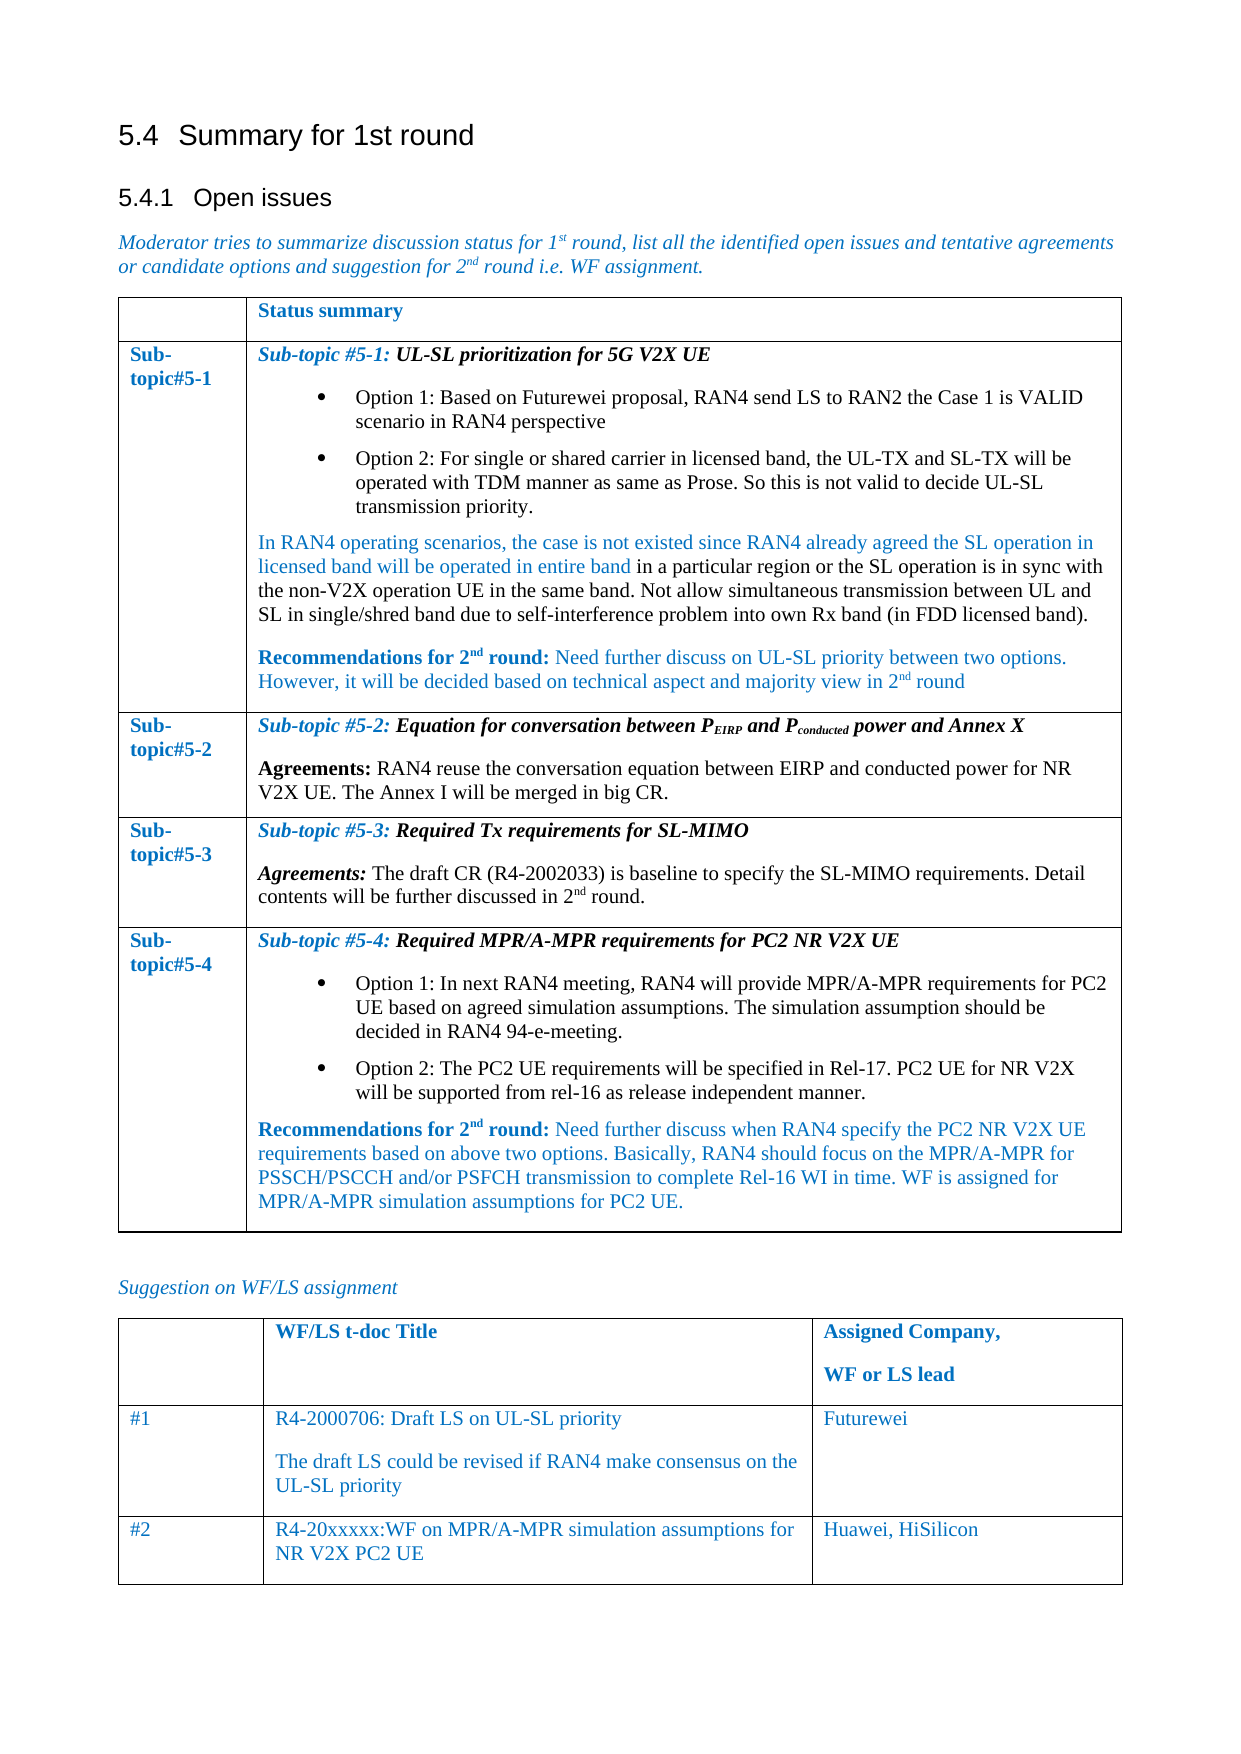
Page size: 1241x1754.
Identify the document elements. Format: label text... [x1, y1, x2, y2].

table_cell Futurewei [813, 1406, 1122, 1516]
table_header [119, 298, 246, 341]
table_cell Sub-topic #5-3: Required Tx requirements for SL-MIMO Agreements: The draft CR (R4-2002033) is baseline to specify the SL-MIMO requirements. Detail contents will be further discussed in 2nd round. [247, 818, 1121, 927]
table_header Assigned Company, WF or LS lead [813, 1319, 1122, 1405]
table_cell Sub-topic#5-4 [119, 928, 246, 1231]
table_header WF/LS t-doc Title [264, 1319, 812, 1405]
table_cell Sub-topic#5-1 [119, 342, 246, 712]
subtitle Open issues [118, 183, 1122, 212]
text Suggestion on WF/LS assignment [118, 1275, 1122, 1299]
table_cell Sub-topic#5-3 [119, 818, 246, 927]
table_cell #2 [119, 1517, 263, 1583]
table_cell #1 [119, 1406, 263, 1516]
table_cell Sub-topic #5-4: Required MPR/A-MPR requirements for PC2 NR V2X UE Option 1: In next RAN4 meeting, RAN4 will provide MPR/A-MPR requirements for PC2 UE based on agreed simulation assumptions. The simulation assumption should be decided in RAN4 94-e-meeting. Option 2: The PC2 UE requirements will be specified in Rel-17. PC2 UE for NR V2X will be supported from rel-16 as release independent manner. Recommendations for 2nd round: Need further discuss when RAN4 specify the PC2 NR V2X UE requirements based on above two options. Basically, RAN4 should focus on the MPR/A-MPR for PSSCH/PSCCH and/or PSFCH transmission to complete Rel-16 WI in time. WF is assigned for MPR/A-MPR simulation assumptions for PC2 UE. [247, 928, 1121, 1231]
table_cell Sub-topic #5-1: UL-SL prioritization for 5G V2X UE Option 1: Based on Futurewei proposal, RAN4 send LS to RAN2 the Case 1 is VALID scenario in RAN4 perspective Option 2: For single or shared carrier in licensed band, the UL-TX and SL-TX will be operated with TDM manner as same as Prose. So this is not valid to decide UL-SL transmission priority. In RAN4 operating scenarios, the case is not existed since RAN4 already agreed the SL operation in licensed band will be operated in entire band in a particular region or the SL operation is in sync with the non-V2X operation UE in the same band. Not allow simultaneous transmission between UL and SL in single/shred band due to self-interference problem into own Rx band (in FDD licensed band). Recommendations for 2nd round: Need further discuss on UL-SL priority between two options. However, it will be decided based on technical aspect and majority view in 2nd round [247, 342, 1121, 712]
subtitle Summary for 1st round [118, 118, 1122, 152]
table_cell R4-2000706: Draft LS on UL-SL priority The draft LS could be revised if RAN4 make consensus on the UL-SL priority [264, 1406, 812, 1516]
table_cell R4-20xxxxx:WF on MPR/A-MPR simulation assumptions for NR V2X PC2 UE [264, 1517, 812, 1583]
table_cell Huawei, HiSilicon [813, 1517, 1122, 1583]
table_header [119, 1319, 263, 1405]
table_cell Sub-topic#5-2 [119, 713, 246, 817]
table_cell Sub-topic #5-2: Equation for conversation between PEIRP and Pconducted power and Annex X Agreements: RAN4 reuse the conversation equation between EIRP and conducted power for NR V2X UE. The Annex I will be merged in big CR. [247, 713, 1121, 817]
text Moderator tries to summarize discussion status for 1st round, list all the identified open issues and tentative agreements or candidate options and suggestion for 2nd round i.e. WF assignment. [118, 230, 1122, 278]
table_header Status summary [247, 298, 1121, 341]
